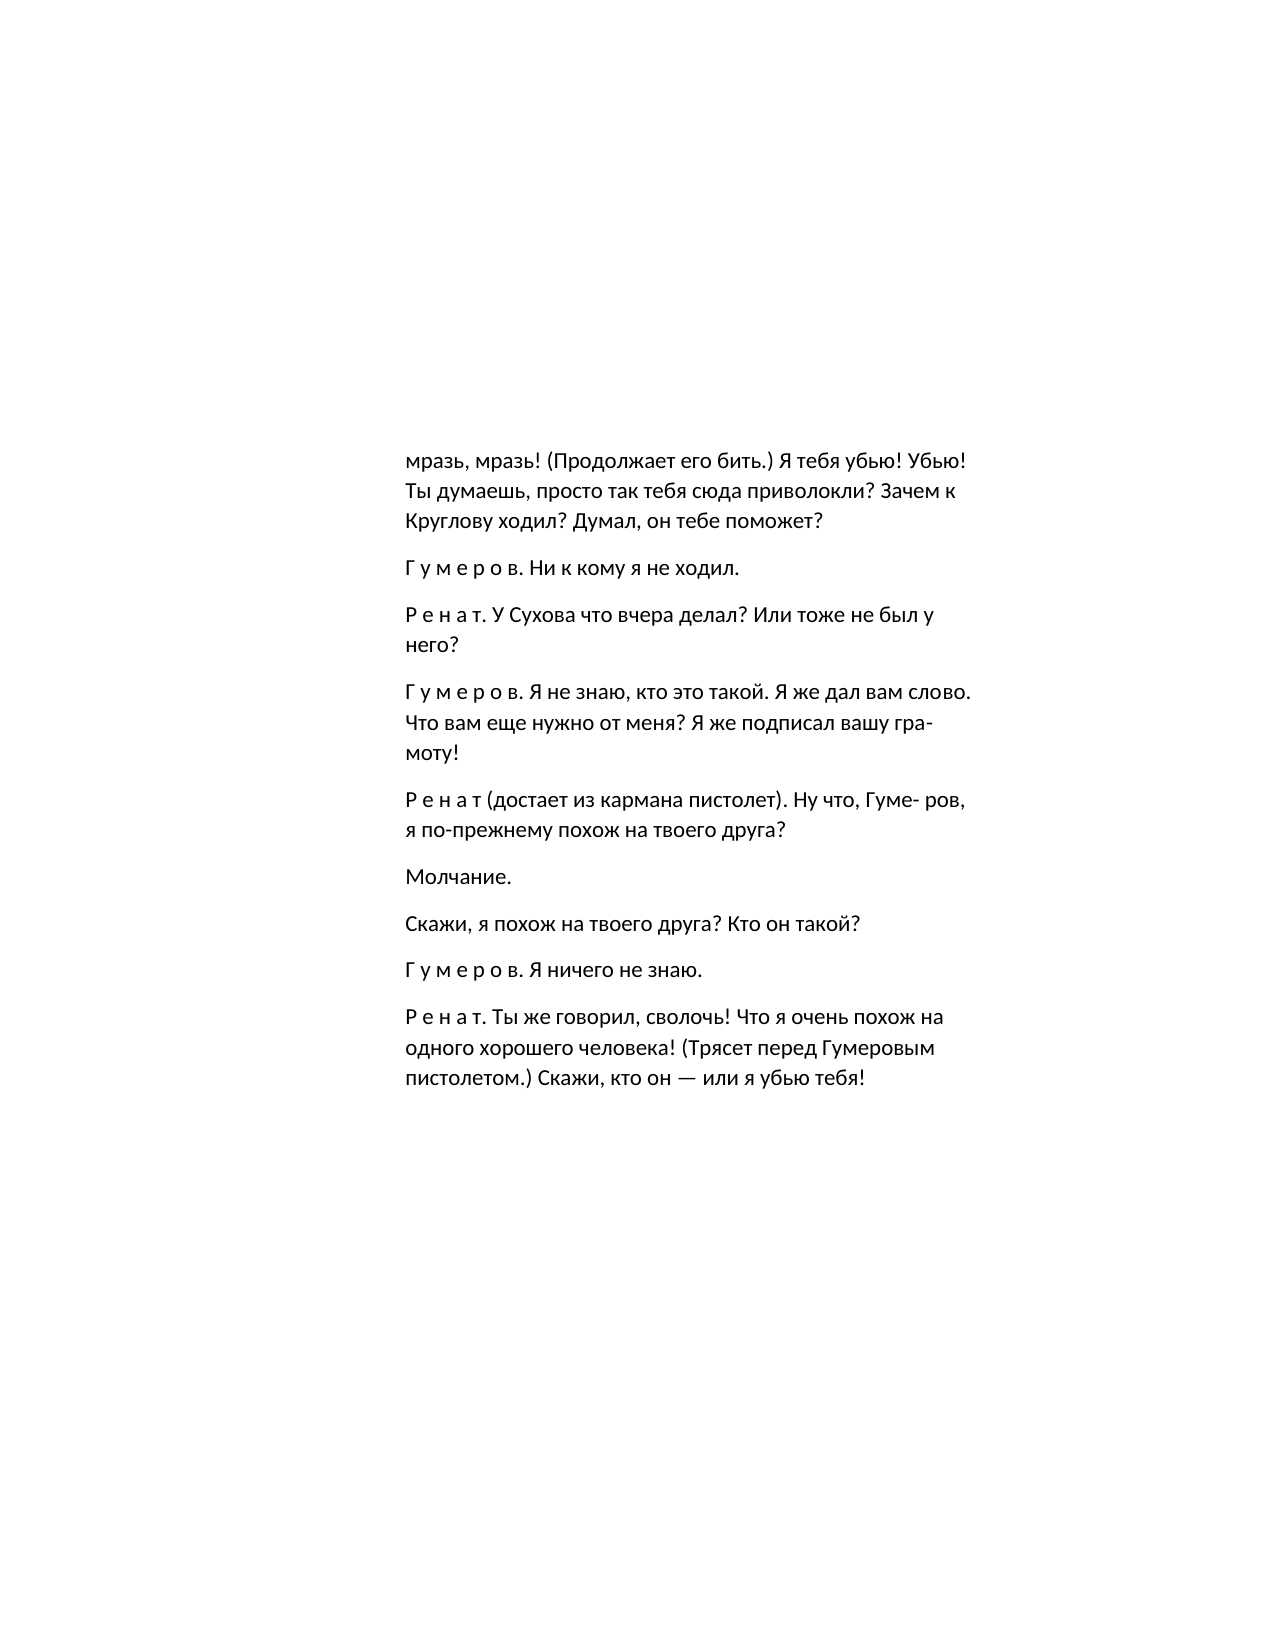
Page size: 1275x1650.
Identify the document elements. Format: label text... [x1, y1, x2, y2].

text Р е н а т. За то, чтобы больше не стучал! Но я же предупреждал тебя, что стучать бесполезно! Я же предупреждал! Что же ты хочешь, ворюга! (Хватает Гумерова за волосы.) Чтобы тебя по стене размазали? Иди, дерьмо! (Тащит его к стене, бьет об нее головой.) Ты мне еще жизнь хочешь испортить, мразь? Ты же мразь, мразь, мразь! (Продолжает его бить.) Я тебя убью! Убью! Ты думаешь, просто так тебя сюда приволокли? Зачем к Круглову ходил? Думал, он тебе поможет? [405, 446, 978, 535]
text Молчание. [405, 862, 978, 890]
text Г у м е р о в. Я ничего не знаю. [405, 956, 978, 984]
text Р е н а т. У Сухова что вчера делал? Или тоже не был у него? [405, 600, 978, 659]
text Р е н а т (достает из кармана пистолет). Ну что, Гуме- ров, я по-прежнему похож на твоего друга? [405, 785, 978, 843]
text Г у м е р о в. Я не знаю, кто это такой. Я же дал вам слово. Что вам еще нужно от меня? Я же подписал вашу грамоту! [405, 677, 978, 766]
text Г у м е р о в. Ни к кому я не ходил. [405, 553, 978, 582]
text Скажи, я похож на твоего друга? Кто он такой? [405, 909, 978, 937]
text Р е н а т. Ты же говорил, сволочь! Что я очень похож на одного хорошего человека! (Трясет перед Гумеровым пистолетом.) Скажи, кто он — или я убью тебя! [405, 1002, 978, 1091]
